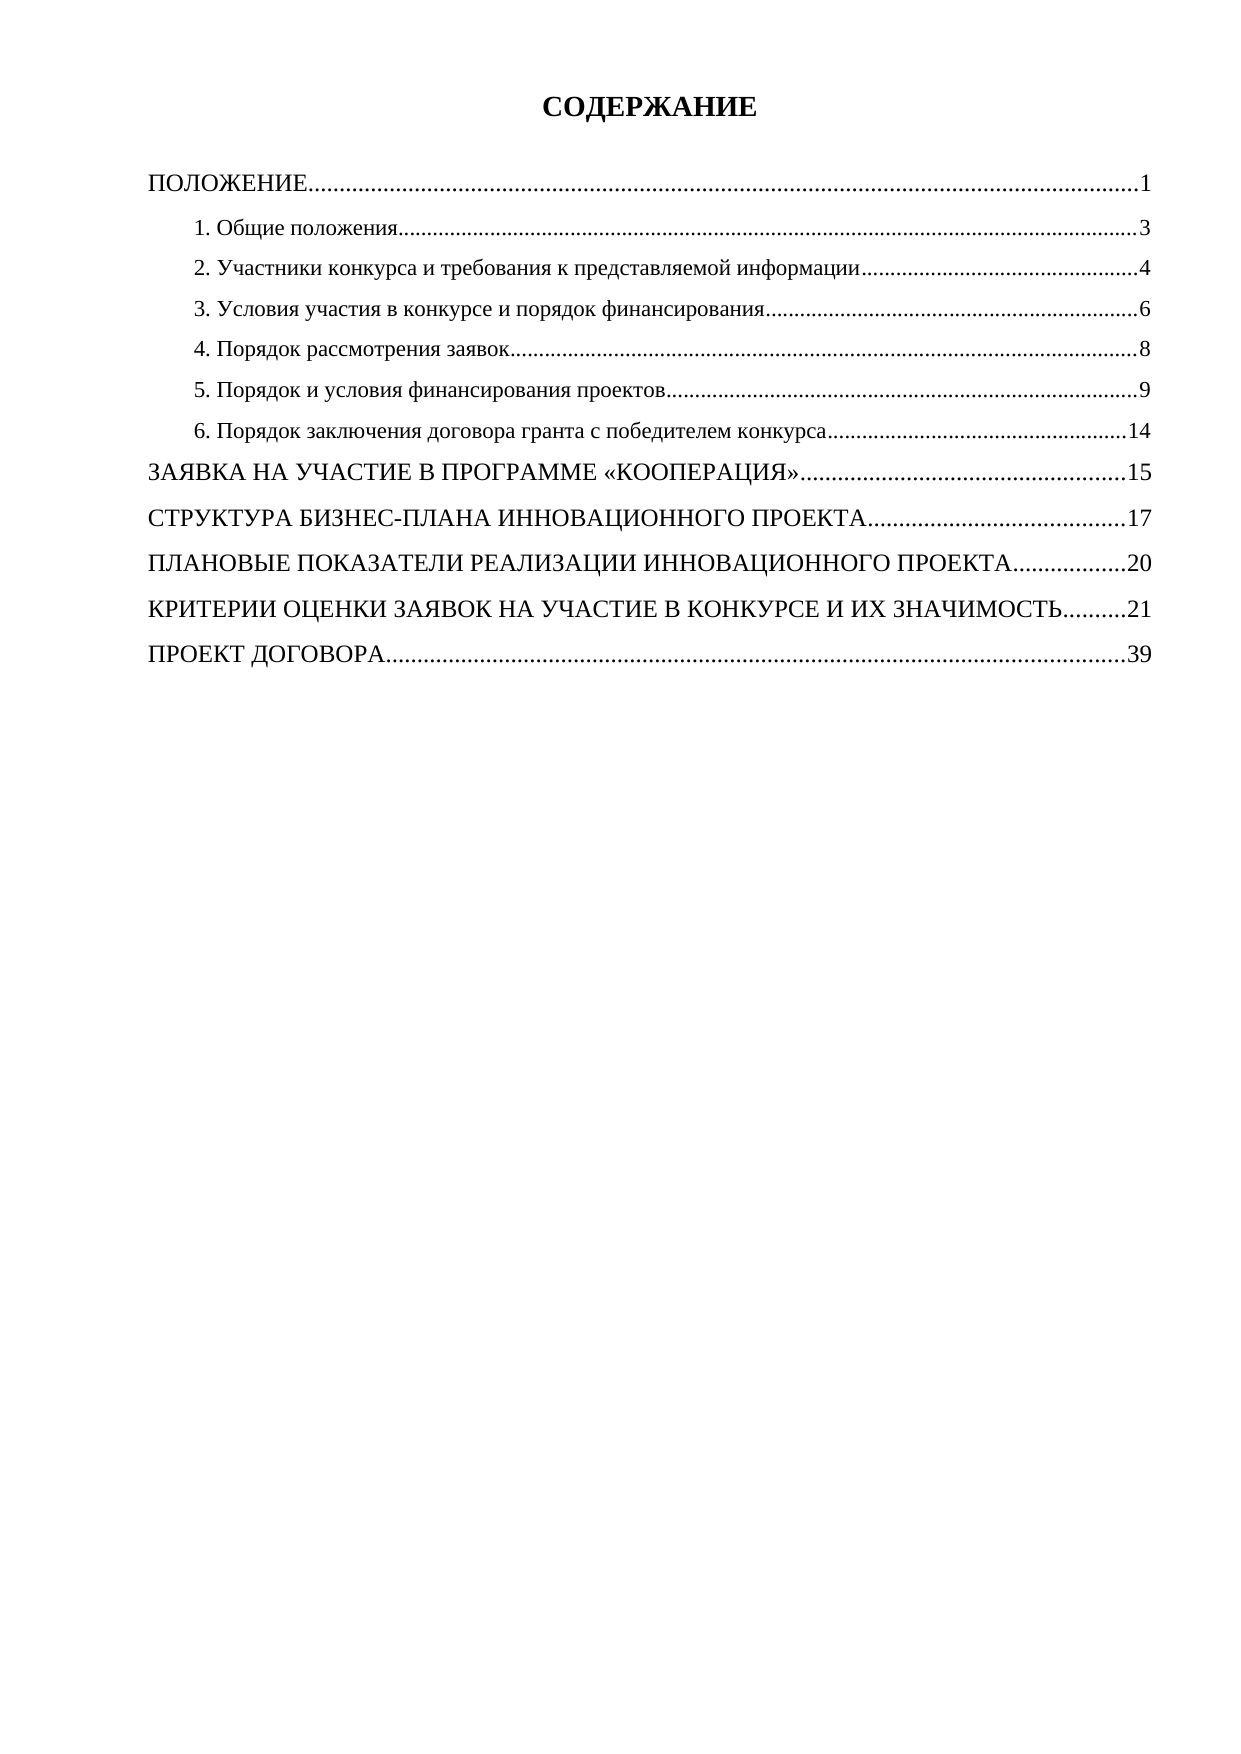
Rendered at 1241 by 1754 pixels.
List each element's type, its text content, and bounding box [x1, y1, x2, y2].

text 5. Порядок и условия финансирования проектов 9 [193, 376, 1152, 402]
text СОДЕРЖАНИЕ [148, 89, 1152, 122]
text 6. Порядок заключения договора гранта с победителем конкурса 14 [193, 417, 1152, 443]
text ПОЛОЖЕНИЕ 1 [148, 168, 1152, 197]
text ПЛАНОВЫЕ ПОКАЗАТЕЛИ РЕАЛИЗАЦИИ ИННОВАЦИОННОГО ПРОЕКТА 20 [148, 548, 1152, 577]
text ЗАЯВКА НА УЧАСТИЕ В ПРОГРАММЕ «КООПЕРАЦИЯ» 15 [148, 457, 1152, 486]
text ПРОЕКТ ДОГОВОРА 39 [148, 639, 1152, 668]
text КРИТЕРИИ ОЦЕНКИ ЗАЯВОК НА УЧАСТИЕ В КОНКУРСЕ И ИХ ЗНАЧИМОСТЬ 21 [148, 594, 1152, 622]
text 3. Условия участия в конкурсе и порядок финансирования 6 [193, 295, 1152, 321]
text 4. Порядок рассмотрения заявок 8 [193, 336, 1152, 362]
text 2. Участники конкурса и требования к представляемой информации 4 [193, 254, 1152, 281]
text СТРУКТУРА БИЗНЕС-ПЛАНА ИННОВАЦИОННОГО ПРОЕКТА 17 [148, 503, 1152, 532]
text 1. Общие положения 3 [193, 214, 1152, 240]
